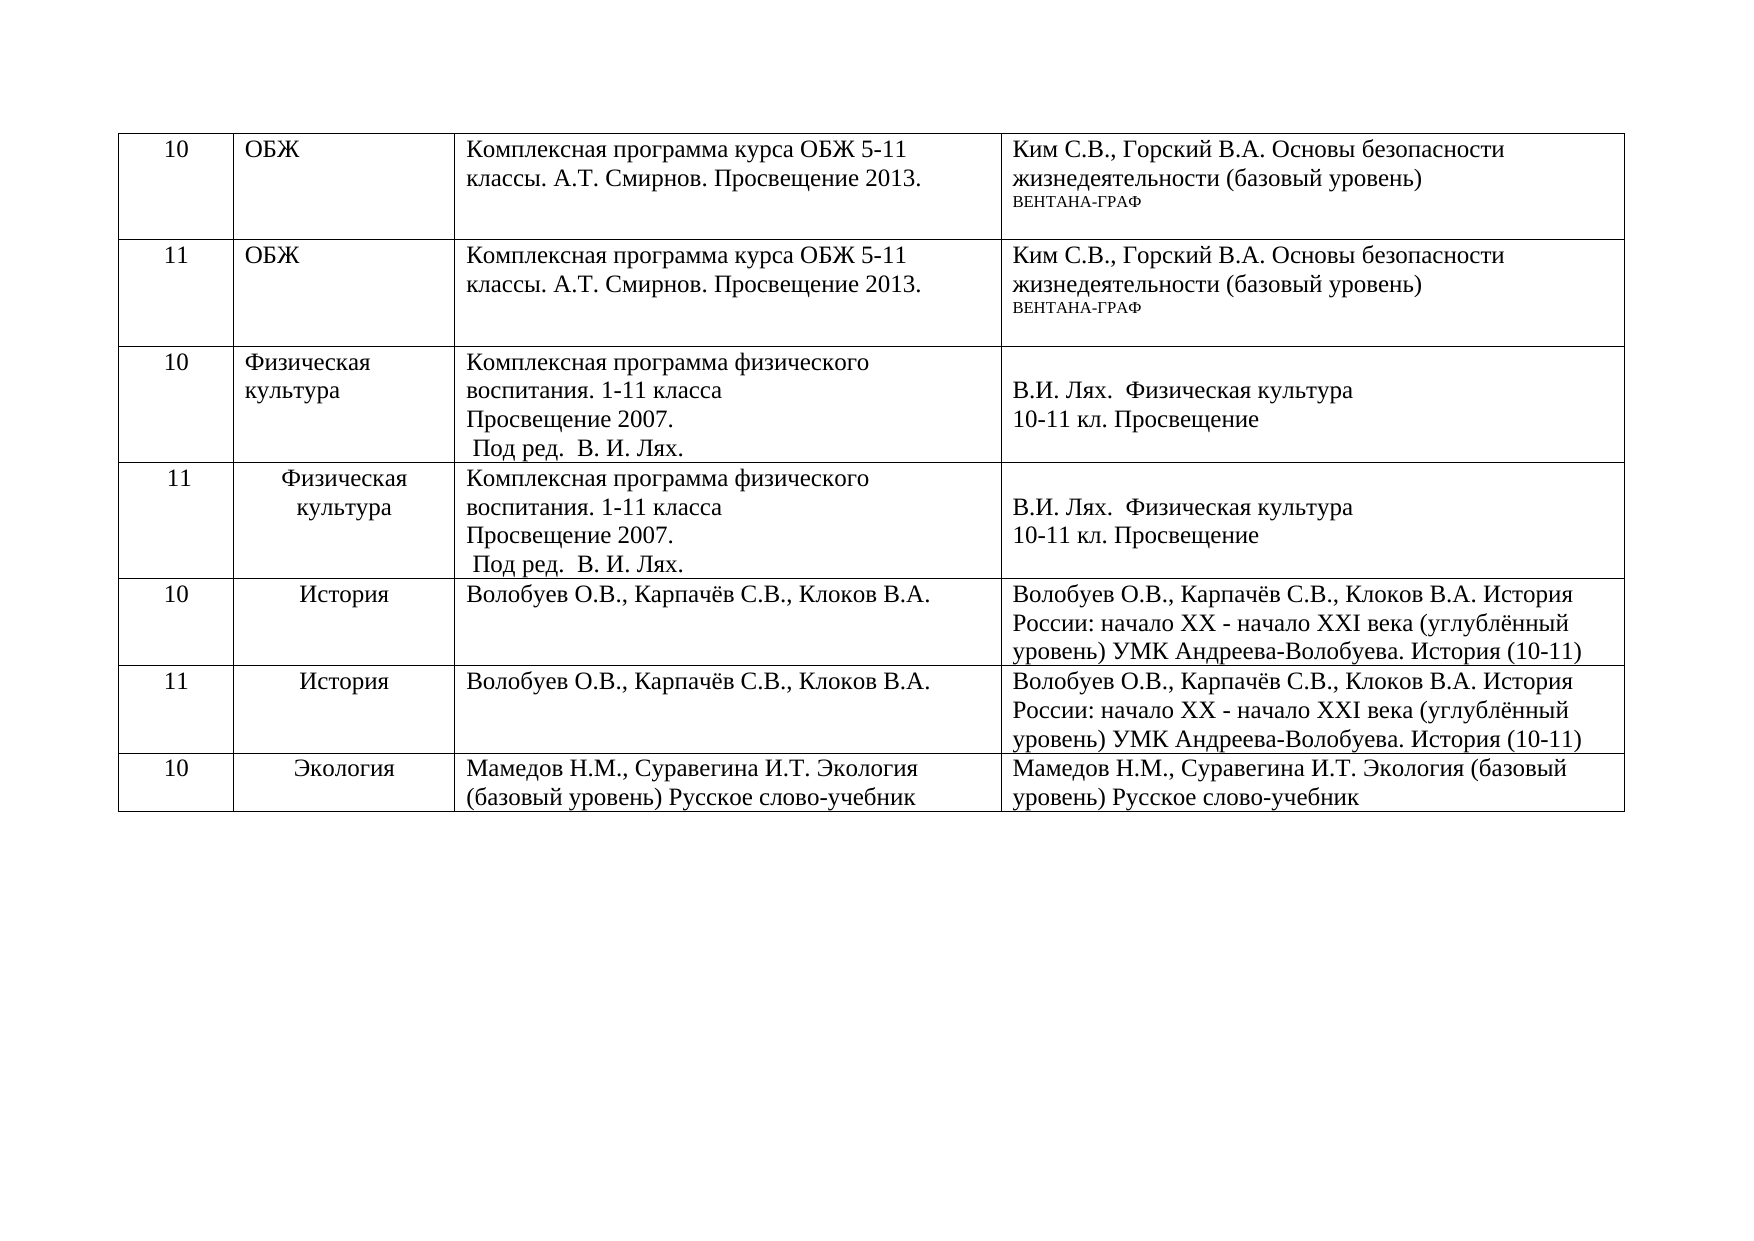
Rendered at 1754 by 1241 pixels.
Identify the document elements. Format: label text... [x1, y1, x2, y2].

table_cell ОБЖ [234, 134, 454, 239]
table_cell ОБЖ [234, 240, 454, 346]
table_cell Ким С.В., Горский В.А. Основы безопасности жизнедеятельности (базовый уровень) ВЕНТАНА-ГРАФ [1002, 134, 1624, 239]
table_cell Мамедов Н.М., Суравегина И.Т. Экология (базовый уровень) Русское слово-учебник [1002, 754, 1624, 811]
table_cell История [234, 579, 454, 665]
table_cell 10 [119, 579, 233, 665]
table_cell Волобуев О.В., Карпачёв С.В., Клоков В.А. [455, 579, 1001, 665]
table_cell Экология [234, 754, 454, 811]
table_cell История [234, 666, 454, 752]
table_cell 10 [119, 347, 233, 462]
table_cell 10 [119, 134, 233, 239]
table_cell 11 [119, 463, 233, 578]
table_cell 11 [119, 666, 233, 752]
table_cell Комплексная программа курса ОБЖ 5-11 классы. А.Т. Смирнов. Просвещение 2013. [455, 240, 1001, 346]
table_cell Волобуев О.В., Карпачёв С.В., Клоков В.А. [455, 666, 1001, 752]
table_cell Физическая культура [234, 463, 454, 578]
table_cell Мамедов Н.М., Суравегина И.Т. Экология (базовый уровень) Русское слово-учебник [455, 754, 1001, 811]
table_cell 10 [119, 754, 233, 811]
table_cell Комплексная программа физического воспитания. 1-11 класса Просвещение 2007. Под ред. В. И. Лях. [455, 347, 1001, 462]
table_cell 11 [119, 240, 233, 346]
table_cell В.И. Лях. Физическая культура 10-11 кл. Просвещение [1002, 347, 1624, 462]
table_cell Комплексная программа курса ОБЖ 5-11 классы. А.Т. Смирнов. Просвещение 2013. [455, 134, 1001, 239]
table_cell Волобуев О.В., Карпачёв С.В., Клоков В.А. История России: начало XX - начало XXI века (углублённый уровень) УМК Андреева-Волобуева. История (10-11) [1002, 579, 1624, 665]
table_cell В.И. Лях. Физическая культура 10-11 кл. Просвещение [1002, 463, 1624, 578]
table_cell Комплексная программа физического воспитания. 1-11 класса Просвещение 2007. Под ред. В. И. Лях. [455, 463, 1001, 578]
table_cell Волобуев О.В., Карпачёв С.В., Клоков В.А. История России: начало XX - начало XXI века (углублённый уровень) УМК Андреева-Волобуева. История (10-11) [1002, 666, 1624, 752]
table_cell Ким С.В., Горский В.А. Основы безопасности жизнедеятельности (базовый уровень) ВЕНТАНА-ГРАФ [1002, 240, 1624, 346]
table_cell Физическая культура [234, 347, 454, 462]
